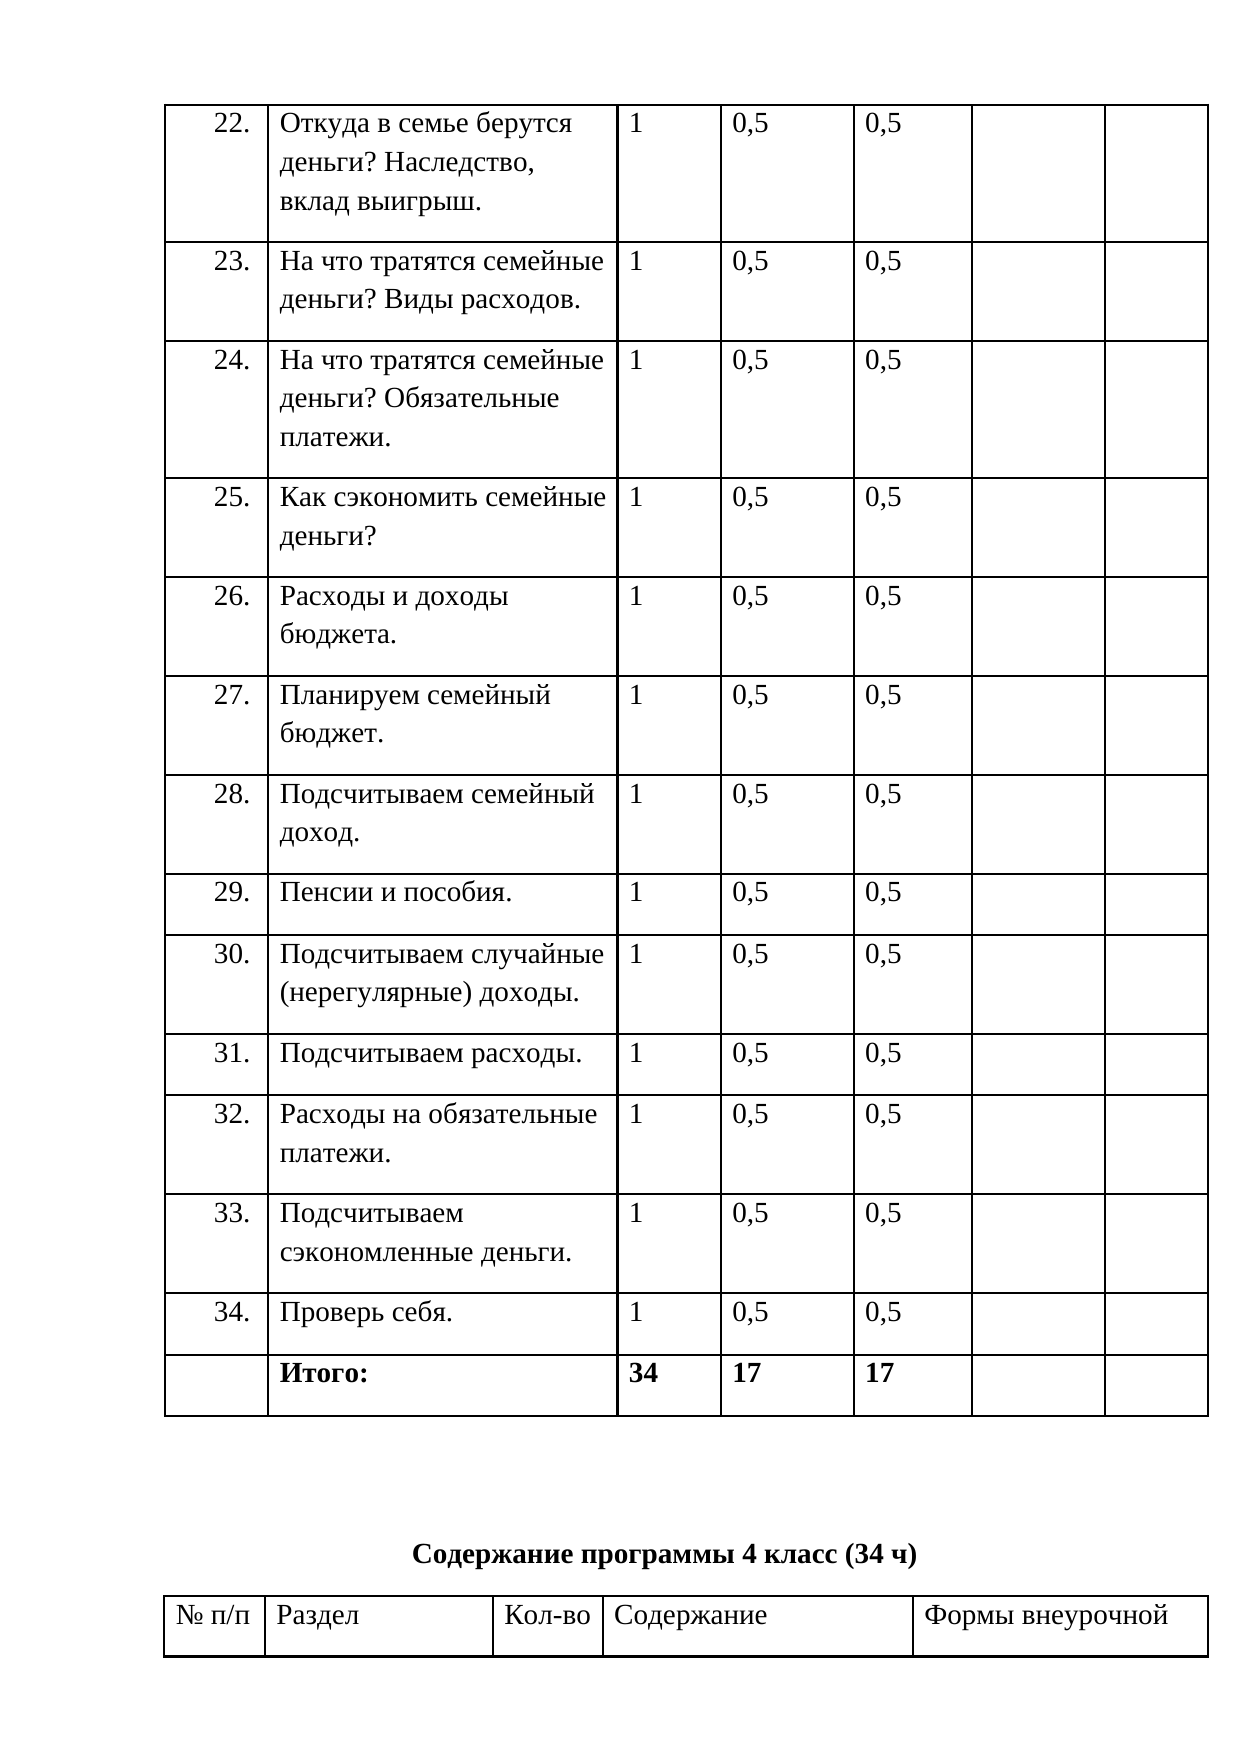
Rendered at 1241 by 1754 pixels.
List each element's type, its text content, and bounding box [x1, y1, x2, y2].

table_cell [1106, 1294, 1207, 1353]
table_cell Подсчитываем расходы. [269, 1035, 616, 1094]
table_cell Пенсии и пособия. [269, 875, 616, 934]
table_cell [973, 1096, 1104, 1193]
table_cell [1106, 342, 1207, 477]
table_cell 0,5 [722, 479, 853, 576]
table_cell [166, 936, 267, 1033]
table_cell 0,5 [855, 1294, 971, 1353]
table_cell [1106, 1356, 1207, 1415]
table_cell [166, 1294, 267, 1353]
table_cell 0,5 [855, 1096, 971, 1193]
table_cell [1106, 936, 1207, 1033]
table_cell 0,5 [855, 936, 971, 1033]
table_cell 1 [619, 1035, 720, 1094]
table_cell На что тратятся семейные деньги? Обязательные платежи. [269, 342, 616, 477]
table_header Раздел [266, 1597, 492, 1655]
table_cell 1 [619, 106, 720, 241]
table_cell 0,5 [855, 342, 971, 477]
table_cell [1106, 243, 1207, 340]
table_cell [973, 243, 1104, 340]
table_cell 0,5 [855, 479, 971, 576]
table_cell 1 [619, 677, 720, 774]
table_cell Как сэкономить семейные деньги? [269, 479, 616, 576]
table_cell [973, 1294, 1104, 1353]
table_cell 1 [619, 936, 720, 1033]
table_cell 0,5 [722, 875, 853, 934]
table_cell [166, 1356, 267, 1415]
table_cell [973, 1195, 1104, 1292]
table_cell 0,5 [722, 1195, 853, 1292]
table_cell На что тратятся семейные деньги? Виды расходов. [269, 243, 616, 340]
table_cell [973, 106, 1104, 241]
table_cell [1106, 1035, 1207, 1094]
table_cell [1106, 578, 1207, 675]
table_cell Подсчитываем сэкономленные деньги. [269, 1195, 616, 1292]
table_header Содержание [604, 1597, 912, 1655]
table_cell Подсчитываем случайные (нерегулярные) доходы. [269, 936, 616, 1033]
table_cell 0,5 [855, 106, 971, 241]
table_cell 0,5 [855, 243, 971, 340]
table_cell [166, 479, 267, 576]
table_cell 1 [619, 1096, 720, 1193]
table_cell [1106, 479, 1207, 576]
table_cell [973, 677, 1104, 774]
table_cell 34 [619, 1356, 720, 1415]
table_cell 0,5 [722, 1294, 853, 1353]
table_cell [1106, 677, 1207, 774]
table_cell [1106, 776, 1207, 872]
table_cell [973, 479, 1104, 576]
table_cell 0,5 [855, 1035, 971, 1094]
table_cell [973, 936, 1104, 1033]
table_cell [1106, 1195, 1207, 1292]
table_cell 0,5 [722, 776, 853, 872]
table_cell [973, 1356, 1104, 1415]
table_cell [166, 776, 267, 872]
table_cell Откуда в семье берутся деньги? Наследство, вклад выигрыш. [269, 106, 616, 241]
table_cell 1 [619, 1195, 720, 1292]
table_cell Расходы на обязательные платежи. [269, 1096, 616, 1193]
table_cell [973, 1035, 1104, 1094]
table_cell 1 [619, 1294, 720, 1353]
table_cell Итого: [269, 1356, 616, 1415]
table_cell 0,5 [722, 243, 853, 340]
table_cell [1106, 875, 1207, 934]
table_cell 1 [619, 875, 720, 934]
table_cell 1 [619, 578, 720, 675]
table_cell 1 [619, 342, 720, 477]
table_cell [973, 342, 1104, 477]
table_cell 0,5 [855, 578, 971, 675]
table_cell 0,5 [855, 776, 971, 872]
table_cell 0,5 [722, 1096, 853, 1193]
table_cell 0,5 [722, 936, 853, 1033]
table_cell 0,5 [855, 1195, 971, 1292]
table_cell 17 [722, 1356, 853, 1415]
table_cell Расходы и доходы бюджета. [269, 578, 616, 675]
table_header Кол-во часов [494, 1597, 602, 1655]
table_cell 1 [619, 479, 720, 576]
table_cell 1 [619, 776, 720, 872]
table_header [914, 1597, 1207, 1655]
table_cell [1106, 106, 1207, 241]
table_cell Проверь себя. [269, 1294, 616, 1353]
table_cell [973, 776, 1104, 872]
table_cell [166, 1096, 267, 1193]
table_cell [166, 342, 267, 477]
table_cell [166, 578, 267, 675]
text Содержание программы 4 класс (34 ч) [177, 1536, 1152, 1569]
table_cell [166, 875, 267, 934]
table_cell 17 [855, 1356, 971, 1415]
table_cell 0,5 [722, 1035, 853, 1094]
table_cell 0,5 [722, 106, 853, 241]
table_cell 0,5 [722, 578, 853, 675]
table_cell [973, 578, 1104, 675]
table_cell Подсчитываем семейный доход. [269, 776, 616, 872]
table_cell 0,5 [855, 875, 971, 934]
table_cell 0,5 [722, 342, 853, 477]
table_cell [1106, 1096, 1207, 1193]
table_cell [166, 1035, 267, 1094]
table_cell [166, 677, 267, 774]
table_cell [973, 875, 1104, 934]
table_cell 0,5 [722, 677, 853, 774]
table_cell [166, 243, 267, 340]
table_cell [166, 106, 267, 241]
table_cell [166, 1195, 267, 1292]
table_cell 0,5 [855, 677, 971, 774]
table_header № п/п [165, 1597, 264, 1655]
table_cell Планируем семейный бюджет. [269, 677, 616, 774]
table_cell 1 [619, 243, 720, 340]
